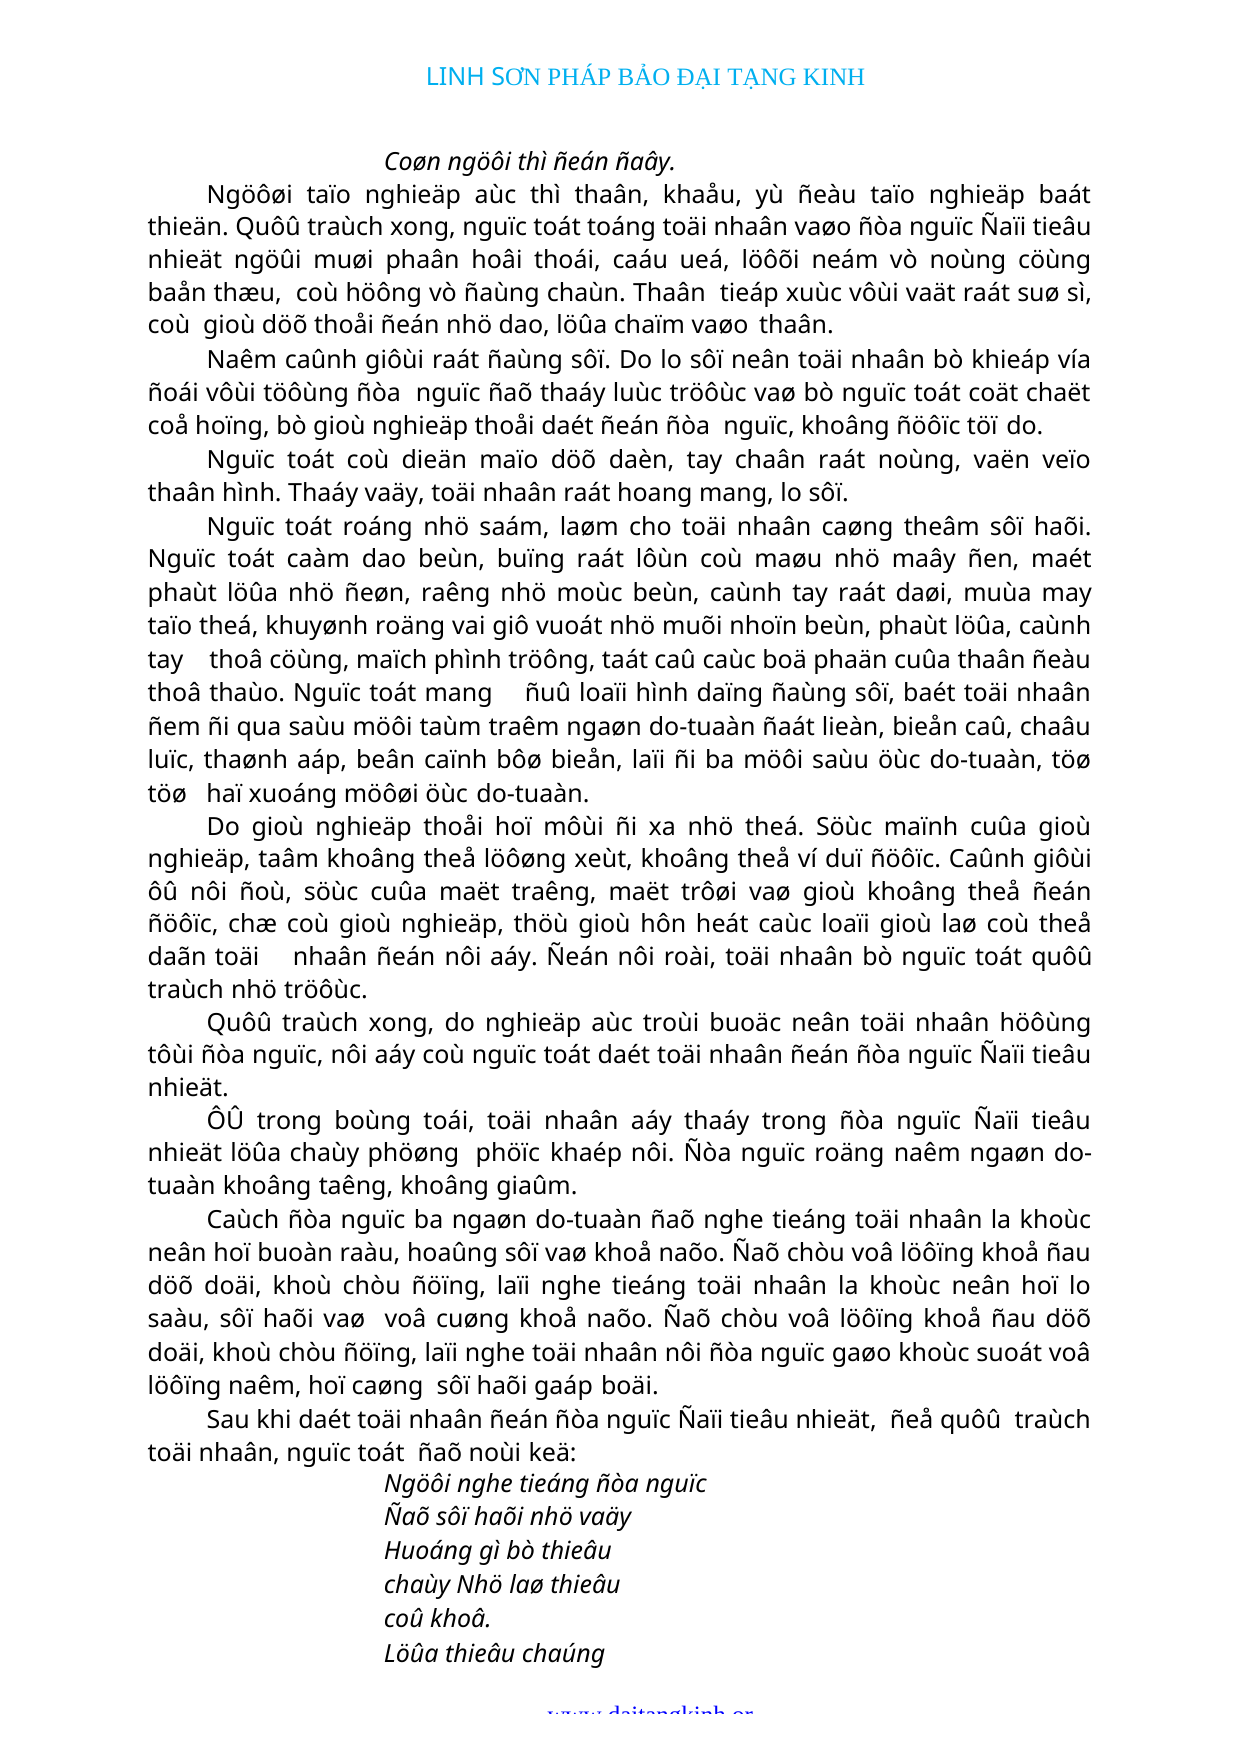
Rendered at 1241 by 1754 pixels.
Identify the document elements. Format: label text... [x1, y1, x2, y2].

text Quôû traùch xong, do nghieäp aùc troùi buoäc neân toäi nhaân höôùng tôùi ñòa nguïc, nôi aáy coù nguïc toát daét toäi nhaân ñeán ñòa nguïc Ñaïi tieâu nhieät. [147, 1005, 1093, 1103]
text Ñaõ sôï haõi nhö vaäy Huoáng gì bò thieâu chaùy Nhö laø thieâu coû khoâ. [384, 1499, 631, 1635]
text ÔÛ trong boùng toái, toäi nhaân aáy thaáy trong ñòa nguïc Ñaïi tieâu nhieät löûa chaùy phöøng phöïc khaép nôi. Ñòa nguïc roäng naêm ngaøn do-tuaàn khoâng taêng, khoâng giaûm. [147, 1103, 1093, 1201]
text Sau khi daét toäi nhaân ñeán ñòa nguïc Ñaïi tieâu nhieät, ñeå quôû traùch toäi nhaân, nguïc toát ñaõ noùi keä: [147, 1402, 1093, 1469]
text Nguïc toát coù dieän maïo döõ daèn, tay chaân raát noùng, vaën veïo thaân hình. Thaáy vaäy, toäi nhaân raát hoang mang, lo sôï. [147, 442, 1093, 508]
text Caùch ñòa nguïc ba ngaøn do-tuaàn ñaõ nghe tieáng toäi nhaân la khoùc neân hoï buoàn raàu, hoaûng sôï vaø khoå naõo. Ñaõ chòu voâ löôïng khoå ñau döõ doäi, khoù chòu ñöïng, laïi nghe tieáng toäi nhaân la khoùc neân hoï lo saàu, sôï haõi vaø voâ cuøng khoå naõo. Ñaõ chòu voâ löôïng khoå ñau döõ doäi, khoù chòu ñöïng, laïi nghe toäi nhaân nôi ñòa nguïc gaøo khoùc suoát voâ löôïng naêm, hoï caøng sôï haõi gaáp boäi. [147, 1201, 1093, 1402]
text Ngöôi nghe tieáng ñòa nguïc [384, 1469, 1105, 1499]
text Coøn ngöôi thì ñeán ñaây. [384, 145, 1105, 177]
text Do gioù nghieäp thoåi hoï môùi ñi xa nhö theá. Söùc maïnh cuûa gioù nghieäp, taâm khoâng theå löôøng xeùt, khoâng theå ví duï ñöôïc. Caûnh giôùi ôû nôi ñoù, söùc cuûa maët traêng, maët trôøi vaø gioù khoâng theå ñeán ñöôïc, chæ coù gioù nghieäp, thöù gioù hôn heát caùc loaïi gioù laø coù theå daãn toäi nhaân ñeán nôi aáy. Ñeán nôi roài, toäi nhaân bò nguïc toát quôû traùch nhö tröôùc. [147, 809, 1093, 1005]
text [384, 1635, 666, 1669]
text Nguïc toát roáng nhö saám, laøm cho toäi nhaân caøng theâm sôï haõi. Nguïc toát caàm dao beùn, buïng raát lôùn coù maøu nhö maây ñen, maét phaùt löûa nhö ñeøn, raêng nhö moùc beùn, caùnh tay raát daøi, muùa may taïo theá, khuyønh roäng vai giô vuoát nhö muõi nhoïn beùn, phaùt löûa, caùnh tay thoâ cöùng, maïch phình tröông, taát caû caùc boä phaän cuûa thaân ñeàu thoâ thaùo. Nguïc toát mang ñuû loaïi hình daïng ñaùng sôï, baét toäi nhaân ñem ñi qua saùu möôi taùm traêm ngaøn do-tuaàn ñaát lieàn, bieån caû, chaâu luïc, thaønh aáp, beân caïnh bôø bieån, laïi ñi ba möôi saùu öùc do-tuaàn, töø töø haï xuoáng möôøi öùc do-tuaàn. [147, 508, 1093, 809]
text Ngöôøi taïo nghieäp aùc thì thaân, khaåu, yù ñeàu taïo nghieäp baát thieän. Quôû traùch xong, nguïc toát toáng toäi nhaân vaøo ñòa nguïc Ñaïi tieâu nhieät ngöûi muøi phaân hoâi thoái, caáu ueá, löôõi neám vò noùng cöùng baån thæu, coù höông vò ñaùng chaùn. Thaân tieáp xuùc vôùi vaät raát suø sì, coù gioù döõ thoåi ñeán nhö dao, löûa chaïm vaøo thaân. [147, 177, 1093, 341]
text Naêm caûnh giôùi raát ñaùng sôï. Do lo sôï neân toäi nhaân bò khieáp vía ñoái vôùi töôùng ñòa nguïc ñaõ thaáy luùc tröôùc vaø bò nguïc toát coät chaët coå hoïng, bò gioù nghieäp thoåi daét ñeán ñòa nguïc, khoâng ñöôïc töï do. [147, 341, 1093, 442]
